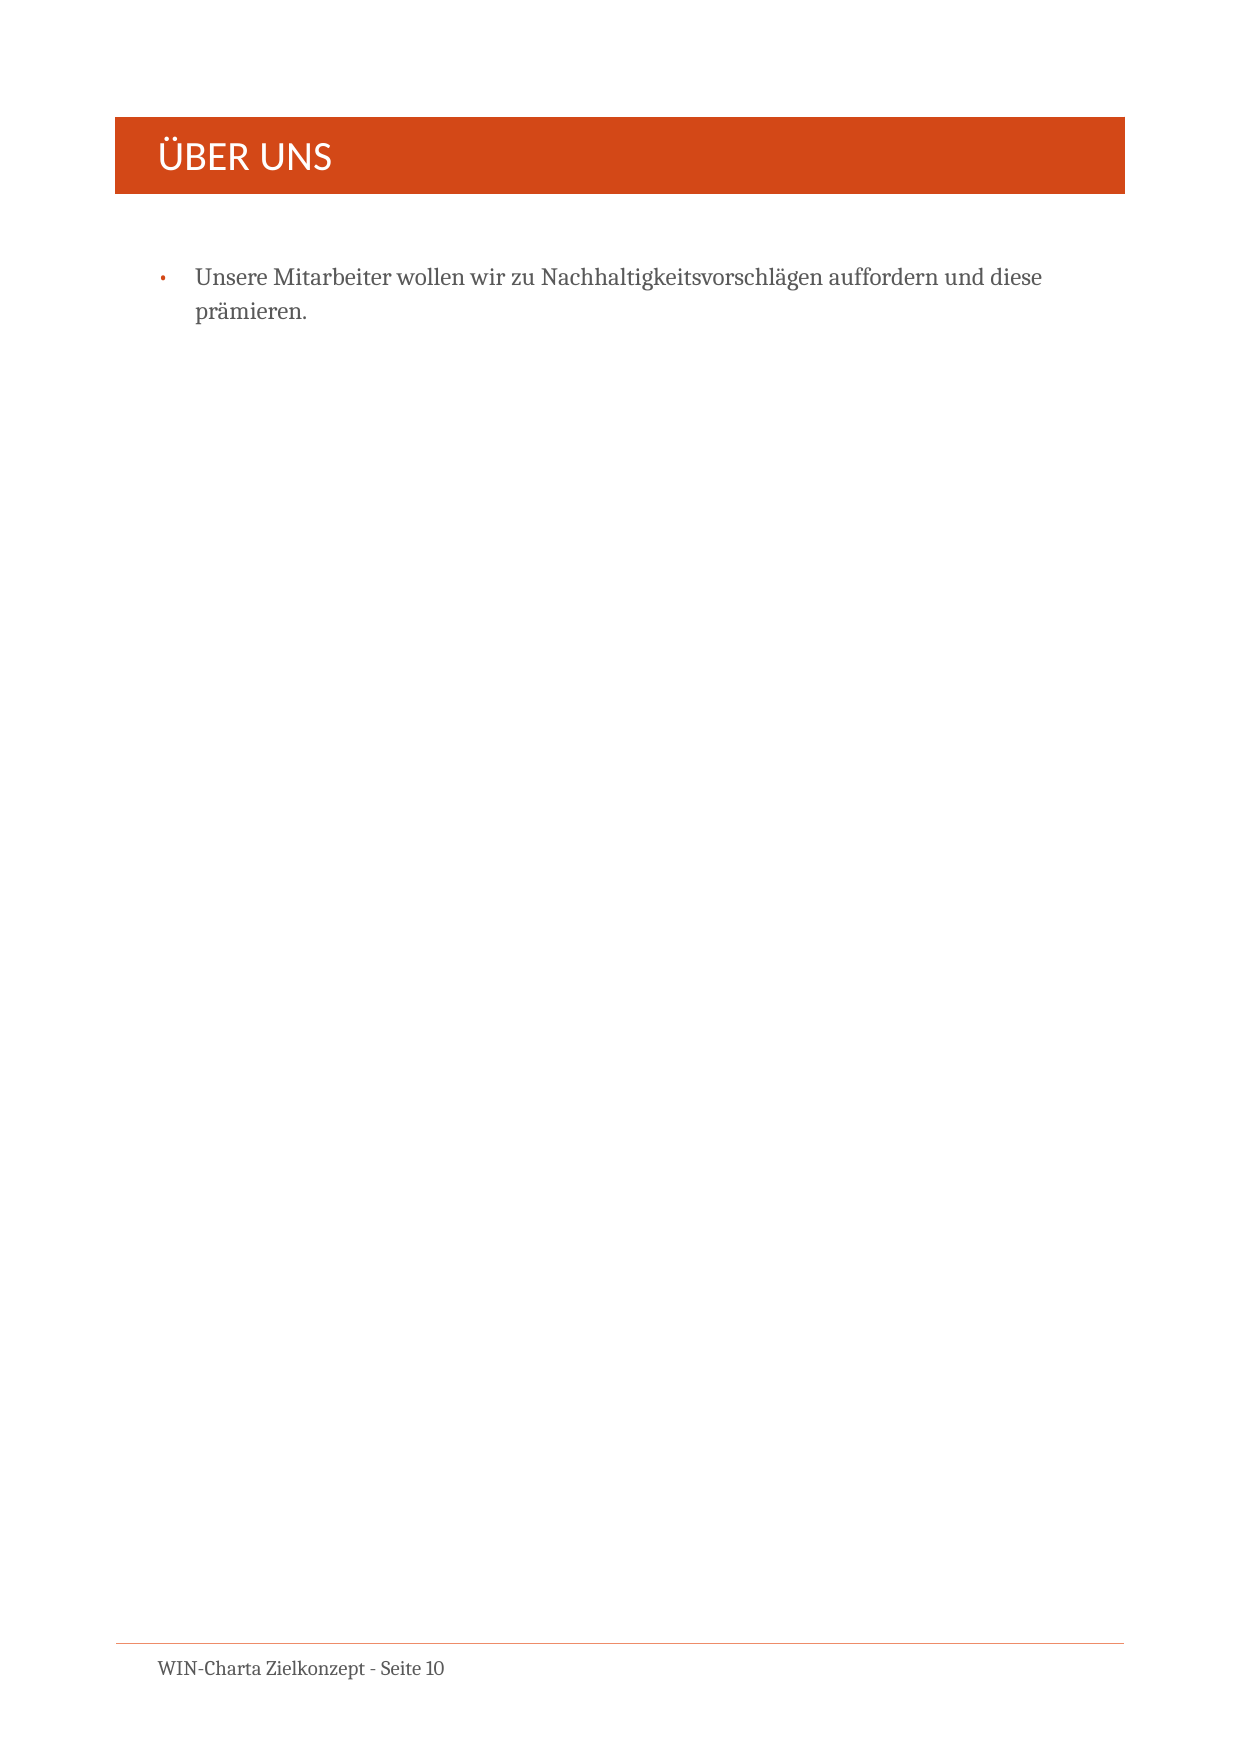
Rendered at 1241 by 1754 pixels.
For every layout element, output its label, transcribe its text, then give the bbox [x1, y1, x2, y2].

list Unsere Mitarbeiter wollen wir zu Nachhaltigkeitsvorschlägen auffordern und diese prämieren. [157, 262, 1083, 326]
